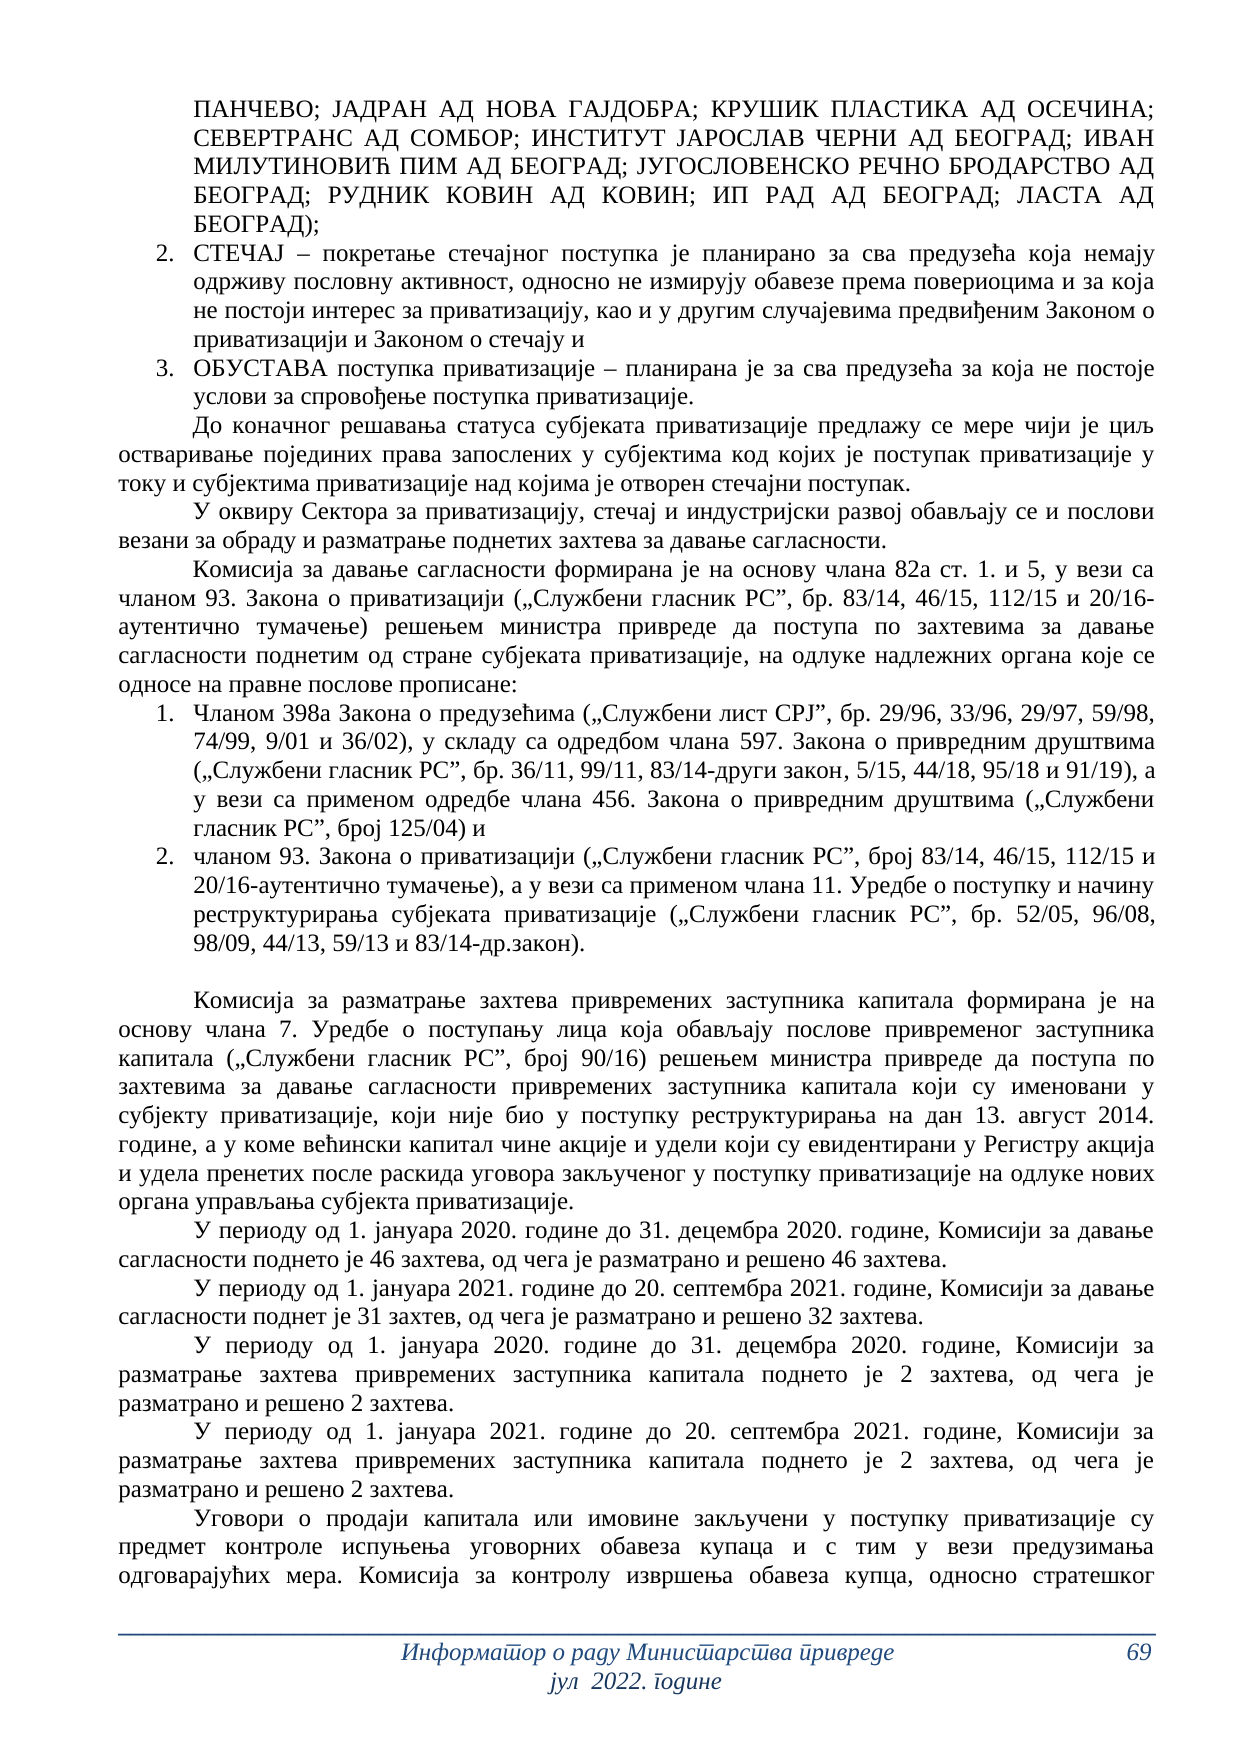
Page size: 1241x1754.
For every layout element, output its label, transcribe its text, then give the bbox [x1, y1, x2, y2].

text У периоду од 1. јануара 2020. године до 31. децембра 2020. године, Комисији за разматрање захтева привремених заступника капитала поднето је 2 захтева, од чега је разматрано и решено 2 захтева. [118, 1330, 1156, 1416]
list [156, 94, 1156, 238]
list ОБУСТАВА поступка приватизације – планирана је за сва предузећа за која не постоје услови за спровођење поступка приватизације. [156, 353, 1156, 410]
text Комисија за разматрање захтева привремених заступника капитала формирана је на основу члана 7. Уредбе о поступању лица која обављају послове привременог заступника капитала („Службени гласник РС”, број 90/16) решењем министра привреде да поступа по захтевима за давање сагласности привремених заступника капитала који су именовани у субјекту приватизације, који није био у поступку реструктурирања на дан 13. август 2014. године, а у коме већински капитал чине акције и удели који су евидентирани у Регистру акција и удела пренетих после раскида уговора закљученог у поступку приватизације на одлуке нових органа управљања субјекта приватизације. [118, 985, 1156, 1215]
text У оквиру Сектора за приватизацију, стечај и индустријски развој обављају се и послови везани за обраду и разматрање поднетих захтева за давање сагласности. [118, 496, 1156, 554]
text До коначног решавања статуса субјеката приватизације предлажу се мере чији је циљ остваривање појединих права запослених у субјектима код којих је поступак приватизације у току и субјектима приватизације над којима је отворен стечајни поступак. [118, 410, 1156, 496]
text У периоду од 1. јануара 2021. године до 20. септембра 2021. године, Комисији за разматрање захтева привремених заступника капитала поднето је 2 захтева, од чега је разматрано и решено 2 захтева. [118, 1416, 1156, 1503]
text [118, 1503, 1156, 1589]
text У периоду од 1. јануара 2021. године до 20. септембра 2021. године, Комисији за давање сагласности поднет је 31 захтев, од чега је разматрано и решено 32 захтева. [118, 1273, 1156, 1330]
text У периоду од 1. јануара 2020. године до 31. децембра 2020. године, Комисији за давање сагласности поднето је 46 захтева, од чега је разматрано и решено 46 захтева. [118, 1215, 1156, 1273]
list чланом 93. Закона о приватизацији („Службени гласник РС”, број 83/14, 46/15, 112/15 и 20/16-аутентично тумачење), а у вези са применом члана 11. Уредбе о поступку и начину реструктурирања субјеката приватизације („Службени гласник РС”, бр. 52/05, 96/08, 98/09, 44/13, 59/13 и 83/14-др.закон). [156, 841, 1156, 956]
text Комисија за давање сагласности формирана је на основу члана 82a ст. 1. и 5, у вези са чланом 93. Закона о приватизацији („Службени гласник РС”, бр. 83/14, 46/15, 112/15 и 20/16-аутентично тумачење) решењем министра привреде да поступа по захтевима за давање сагласности поднетим од стране субјеката приватизације, на одлуке надлежних органа које се односе на правне послове прописане: [118, 554, 1156, 698]
list Чланом 398а Закона о предузећима („Службени лист СРЈ”, бр. 29/96, 33/96, 29/97, 59/98, 74/99, 9/01 и 36/02), у складу са одредбом члана 597. Закона о привредним друштвима („Службени гласник РС”, бр. 36/11, 99/11, 83/14-други закон, 5/15, 44/18, 95/18 и 91/19), а у вези са применом одредбе члана 456. Закона о привредним друштвима („Службени гласник РС”, број 125/04) и [156, 698, 1156, 841]
list СТЕЧАЈ – покретање стечајног поступка је планирано за сва предузећа која немају одрживу пословну активност, односно не измирују обавезе према повериоцима и за која не постоји интерес за приватизацију, као и у другим случајевима предвиђеним Законом о приватизацији и Законом о стечају и [156, 238, 1156, 353]
